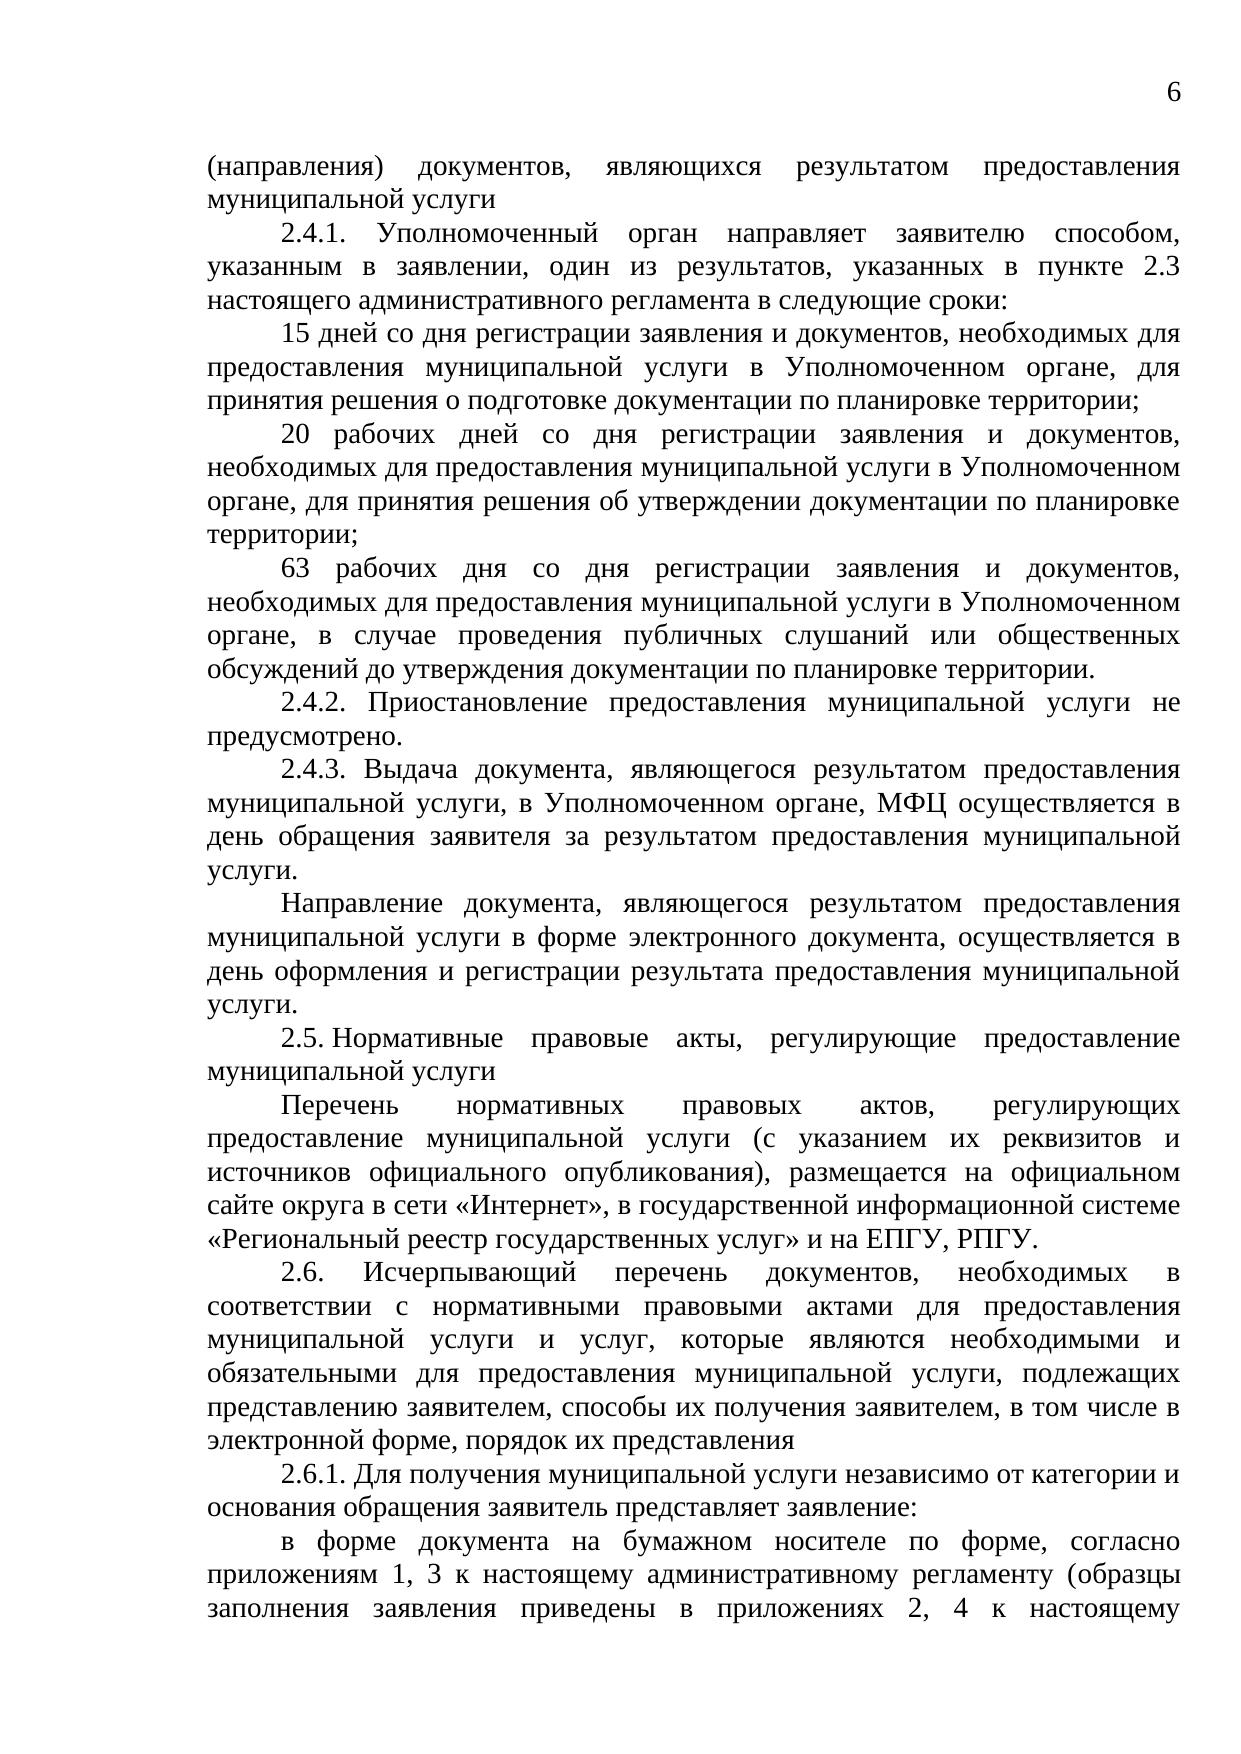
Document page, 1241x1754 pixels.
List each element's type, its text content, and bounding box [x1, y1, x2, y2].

text 2.4.2. Приостановление предоставления муниципальной услуги не предусмотрено. [207, 684, 1181, 751]
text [207, 1523, 1181, 1623]
text 2.6. Исчерпывающий перечень документов, необходимых в соответствии с нормативными правовыми актами для предоставления муниципальной услуги и услуг, которые являются необходимыми и обязательными для предоставления муниципальной услуги, подлежащих представлению заявителем, способы их получения заявителем, в том числе в электронной форме, порядок их представления [207, 1254, 1181, 1456]
text Направление документа, являющегося результатом предоставления муниципальной услуги в форме электронного документа, осуществляется в день оформления и регистрации результата предоставления муниципальной услуги. [207, 886, 1181, 1020]
text 2.4.3. Выдача документа, являющегося результатом предоставления муниципальной услуги, в Уполномоченном органе, МФЦ осуществляется в день обращения заявителя за результатом предоставления муниципальной услуги. [207, 751, 1181, 886]
text 2.4.1. Уполномоченный орган направляет заявителю способом, указанным в заявлении, один из результатов, указанных в пункте 2.3 настоящего административного регламента в следующие сроки: [207, 215, 1181, 315]
text 63 рабочих дня со дня регистрации заявления и документов, необходимых для предоставления муниципальной услуги в Уполномоченном органе, в случае проведения публичных слушаний или общественных обсуждений до утверждения документации по планировке территории. [207, 550, 1181, 684]
text 2.6.1. Для получения муниципальной услуги независимо от категории и основания обращения заявитель представляет заявление: [207, 1456, 1181, 1523]
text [207, 148, 1181, 215]
text 20 рабочих дней со дня регистрации заявления и документов, необходимых для предоставления муниципальной услуги в Уполномоченном органе, для принятия решения об утверждении документации по планировке территории; [207, 416, 1181, 550]
text Перечень нормативных правовых актов, регулирующих предоставление муниципальной услуги (с указанием их реквизитов и источников официального опубликования), размещается на официальном сайте округа в сети «Интернет», в государственной информационной системе «Региональный реестр государственных услуг» и на ЕПГУ, РПГУ. [207, 1087, 1181, 1254]
text 2.5. Нормативные правовые акты, регулирующие предоставление муниципальной услуги [207, 1020, 1181, 1087]
text 15 дней со дня регистрации заявления и документов, необходимых для предоставления муниципальной услуги в Уполномоченном органе, для принятия решения о подготовке документации по планировке территории; [207, 315, 1181, 416]
